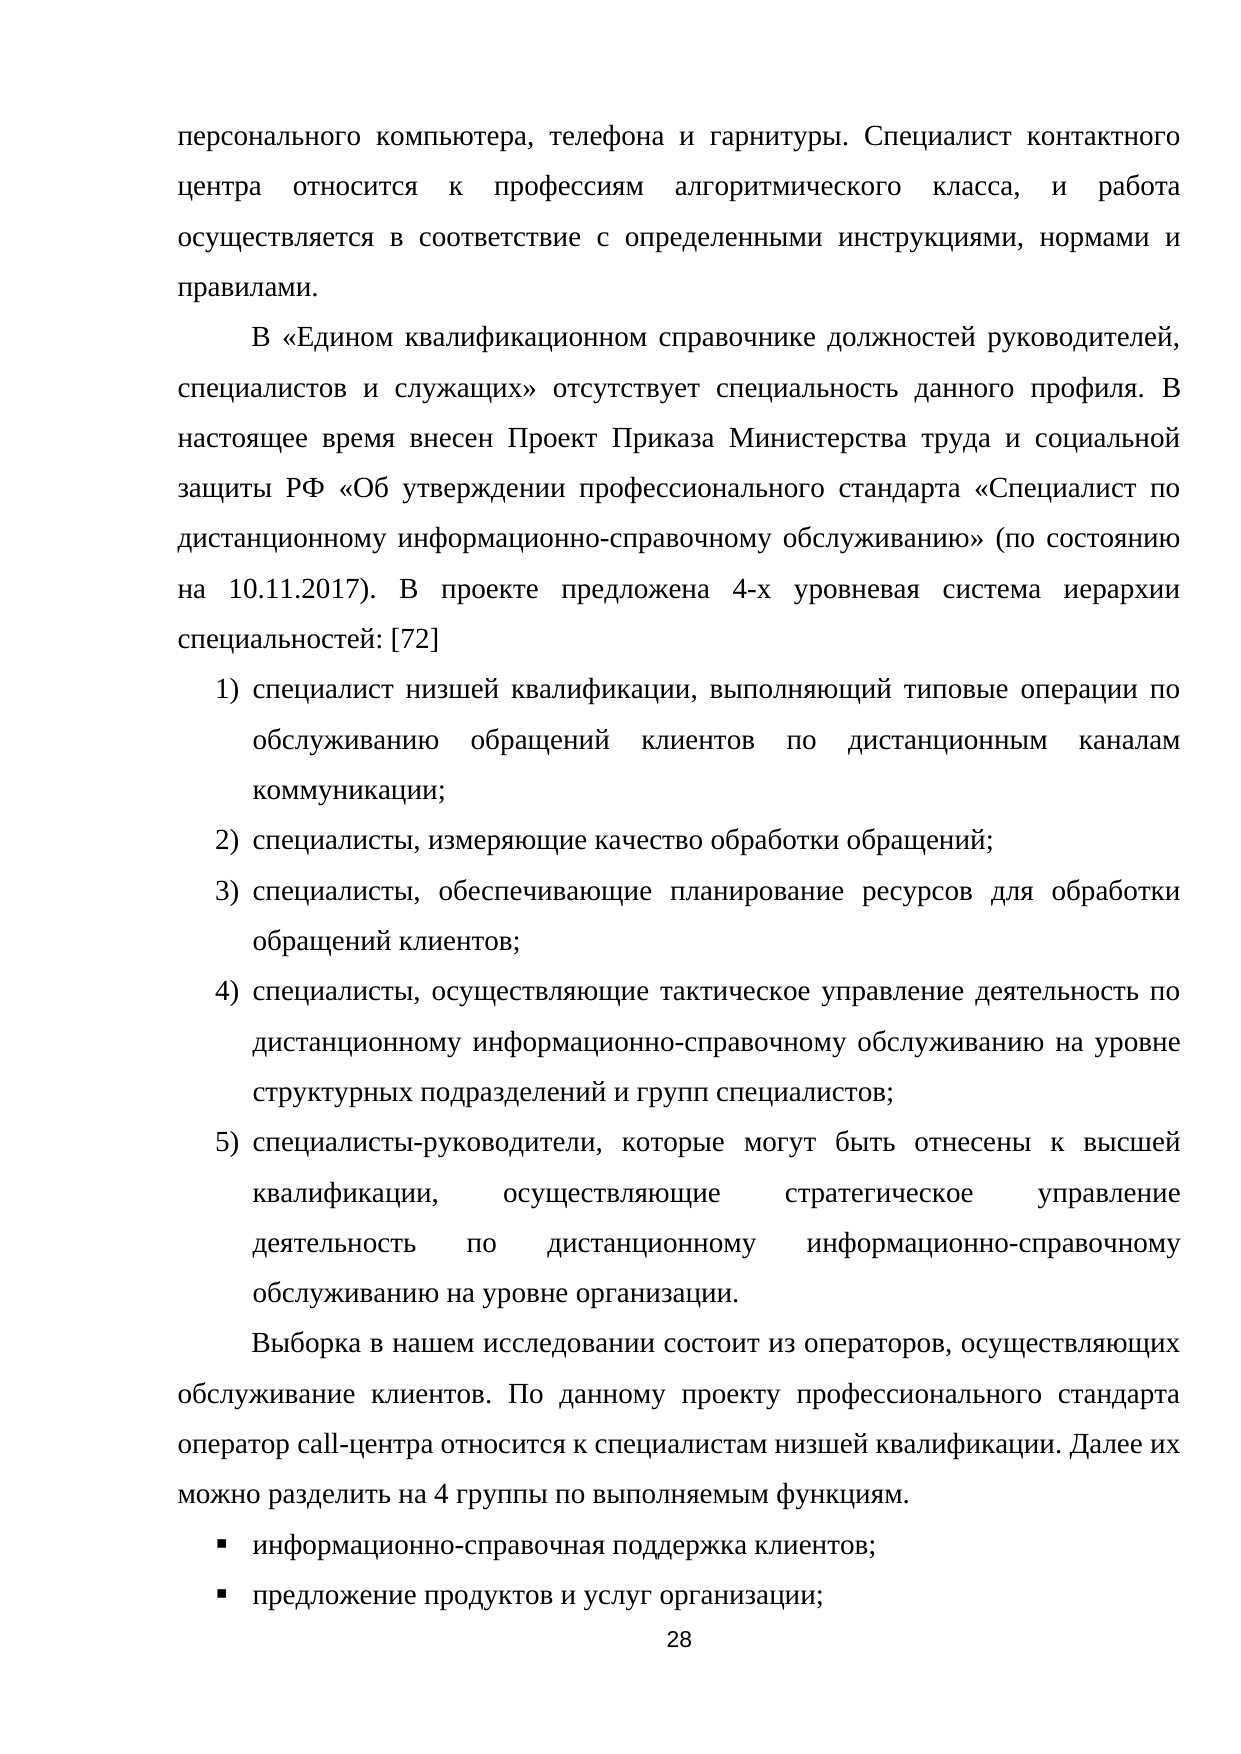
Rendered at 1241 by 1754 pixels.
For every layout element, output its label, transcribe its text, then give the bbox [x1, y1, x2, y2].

list предложение продуктов и услуг организации; [215, 1577, 1181, 1611]
list информационно-справочная поддержка клиентов; [215, 1527, 1181, 1561]
list специалисты, обеспечивающие планирование ресурсов для обработки обращений клиентов; [215, 873, 1181, 957]
list специалисты, осуществляющие тактическое управление деятельность по дистанционному информационно-справочному обслуживанию на уровне структурных подразделений и групп специалистов; [215, 973, 1181, 1108]
list специалисты-руководители, которые могут быть отнесены к высшей квалификации, осуществляющие стратегическое управление деятельность по дистанционному информационно-справочному обслуживанию на уровне организации. [215, 1124, 1181, 1309]
text В «Едином квалификационном справочнике должностей руководителей, специалистов и служащих» отсутствует специальность данного профиля. В настоящее время внесен Проект Приказа Министерства труда и социальной защиты РФ «Об утверждении профессионального стандарта «Специалист по дистанционному информационно-справочному обслуживанию» (по состоянию на 10.11.2017). В проекте предложена 4-х уровневая система иерархии специальностей: [72] [177, 319, 1181, 655]
list специалисты, измеряющие качество обработки обращений; [215, 822, 1181, 856]
text Выборка в нашем исследовании состоит из операторов, осуществляющих обслуживание клиентов. По данному проекту профессионального стандарта оператор call-центра относится к специалистам низшей квалификации. Далее их можно разделить на 4 группы по выполняемым функциям. [177, 1326, 1181, 1510]
list специалист низшей квалификации, выполняющий типовые операции по обслуживанию обращений клиентов по дистанционным каналам коммуникации; [215, 672, 1181, 806]
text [177, 118, 1181, 303]
